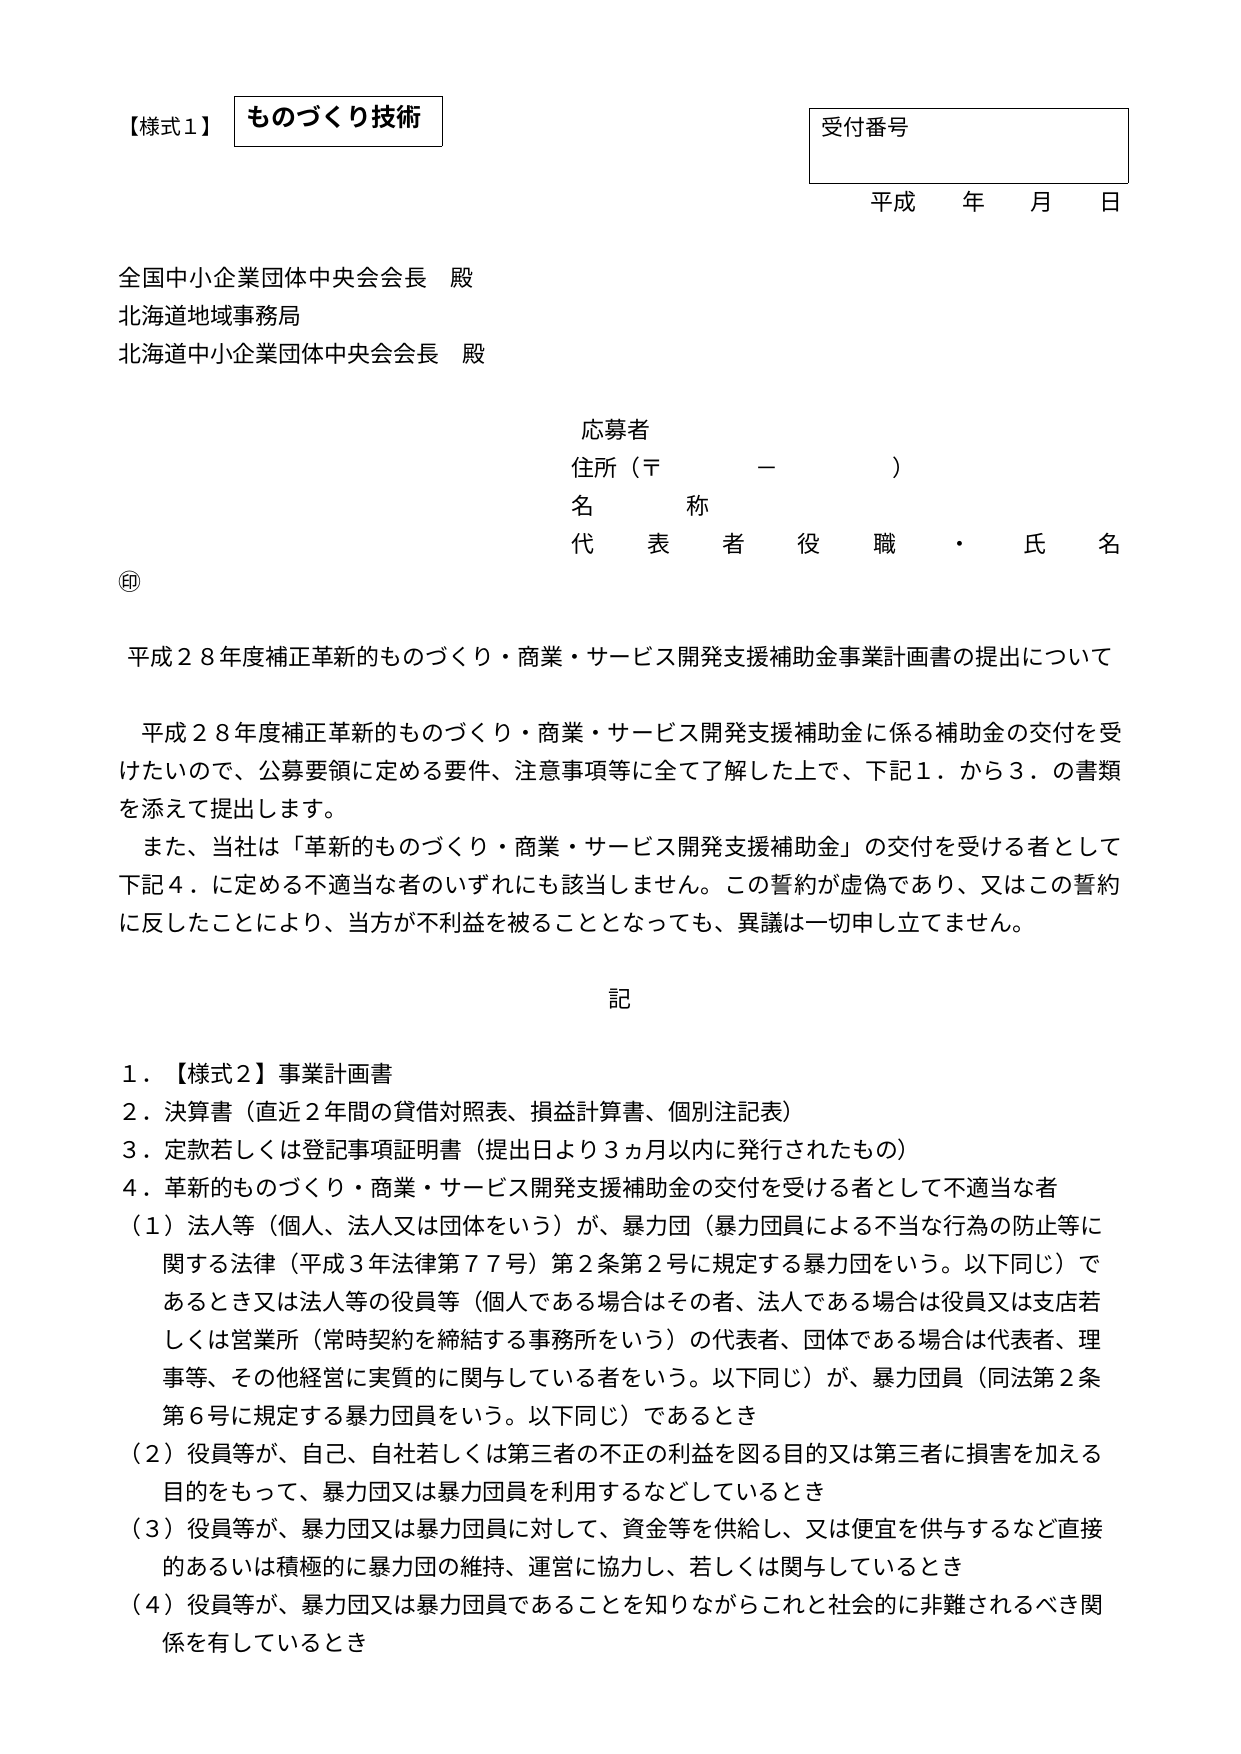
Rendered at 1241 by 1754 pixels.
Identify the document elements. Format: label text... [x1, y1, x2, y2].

text 北海道地域事務局 [118, 296, 1122, 334]
text 応募者 [118, 409, 1122, 447]
subtitle 記 [118, 978, 1122, 1016]
text 【様式１】 [443, 106, 1122, 144]
text ２．決算書（直近２年間の貸借対照表、損益計算書、個別注記表） [118, 1092, 1122, 1130]
text （２）役員等が、自己、自社若しくは第三者の不正の利益を図る目的又は第三者に損害を加える目的をもって、暴力団又は暴力団員を利用するなどしているとき [118, 1433, 1122, 1509]
text 【様式１】 [118, 106, 234, 144]
text （４）役員等が、暴力団又は暴力団員であることを知りながらこれと社会的に非難されるべき関係を有しているとき [118, 1585, 1122, 1661]
text （３）役員等が、暴力団又は暴力団員に対して、資金等を供給し、又は便宜を供与するなど直接的あるいは積極的に暴力団の維持、運営に協力し、若しくは関与しているとき [118, 1509, 1122, 1585]
text 平成２８年度補正革新的ものづくり・商業・サービス開発支援補助金に係る補助金の交付を受けたいので、公募要領に定める要件、注意事項等に全て了解した上で、下記１．から３．の書類を添えて提出します。 [118, 713, 1122, 827]
text ３．定款若しくは登記事項証明書（提出日より３ヵ月以内に発行されたもの） [118, 1130, 1122, 1168]
text 平成 年 月 日 [118, 182, 1122, 220]
text 北海道中小企業団体中央会会長 殿 [118, 334, 1122, 372]
text 名 称 [118, 485, 1122, 523]
text ４．革新的ものづくり・商業・サービス開発支援補助金の交付を受ける者として不適当な者 [118, 1168, 1122, 1206]
text また、当社は「革新的ものづくり・商業・サービス開発支援補助金」の交付を受ける者として下記４．に定める不適当な者のいずれにも該当しません。この誓約が虚偽であり、又はこの誓約に反したことにより、当方が不利益を被ることとなっても、異議は一切申し立てません。 [118, 827, 1122, 940]
text （１）法人等（個人、法人又は団体をいう）が、暴力団（暴力団員による不当な行為の防止等に関する法律（平成３年法律第７７号）第２条第２号に規定する暴力団をいう。以下同じ）であるとき又は法人等の役員等（個人である場合はその者、法人である場合は役員又は支店若しくは営業所（常時契約を締結する事務所をいう）の代表者、団体である場合は代表者、理事等、その他経営に実質的に関与している者をいう。以下同じ）が、暴力団員（同法第２条第６号に規定する暴力団員をいう。以下同じ）であるとき [118, 1206, 1122, 1433]
text 全国中小企業団体中央会会長 殿 [118, 258, 1122, 296]
text 平成２８年度補正革新的ものづくり・商業・サービス開発支援補助金事業計画書の提出について [118, 637, 1122, 675]
text 住所（〒 － ） [118, 447, 1122, 485]
text 代表者役職・氏名 ㊞ [118, 523, 1122, 599]
text １．【様式２】事業計画書 [118, 1054, 1122, 1092]
